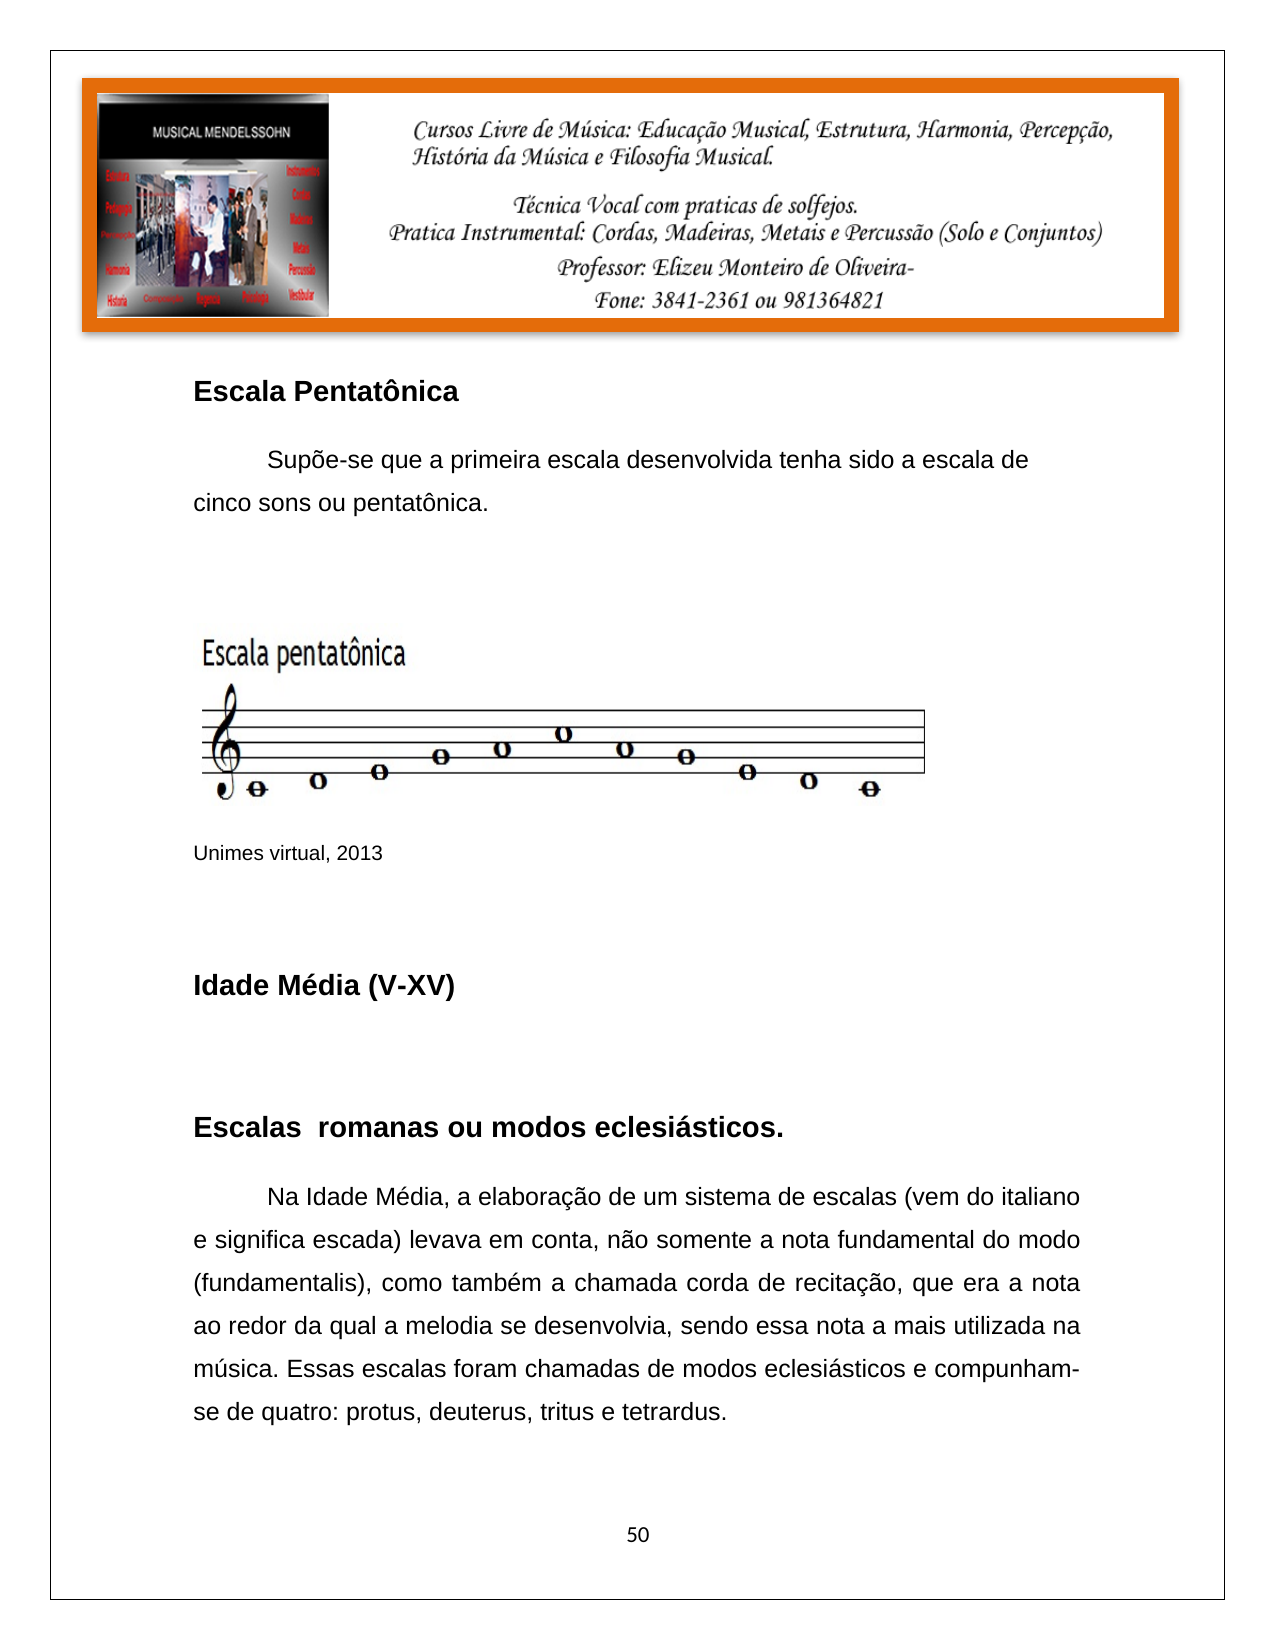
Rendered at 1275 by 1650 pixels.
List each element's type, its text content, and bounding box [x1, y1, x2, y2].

text Unimes virtual, 2013 [193, 840, 1082, 864]
text Na Idade Média, a elaboração de um sistema de escalas (vem do italiano e significa escada) levava em conta, não somente a nota fundamental do modo (fundamentalis), como também a chamada corda de recitação, que era a nota ao redor da qual a melodia se desenvolvia, sendo essa nota a mais utilizada na música. Essas escalas foram chamadas de modos eclesiásticos e compunham-se de quatro: protus, deuterus, tritus e tetrardus. [193, 1182, 1082, 1426]
text Idade Média (V-XV) [193, 968, 1082, 1002]
picture [97, 93, 1164, 318]
picture [193, 623, 937, 806]
text Escala Pentatônica [193, 374, 1082, 407]
text Supõe-se que a primeira escala desenvolvida tenha sido a escala de cinco sons ou pentatônica. [193, 445, 1082, 517]
text Escalas romanas ou modos eclesiásticos. [193, 1111, 1082, 1144]
